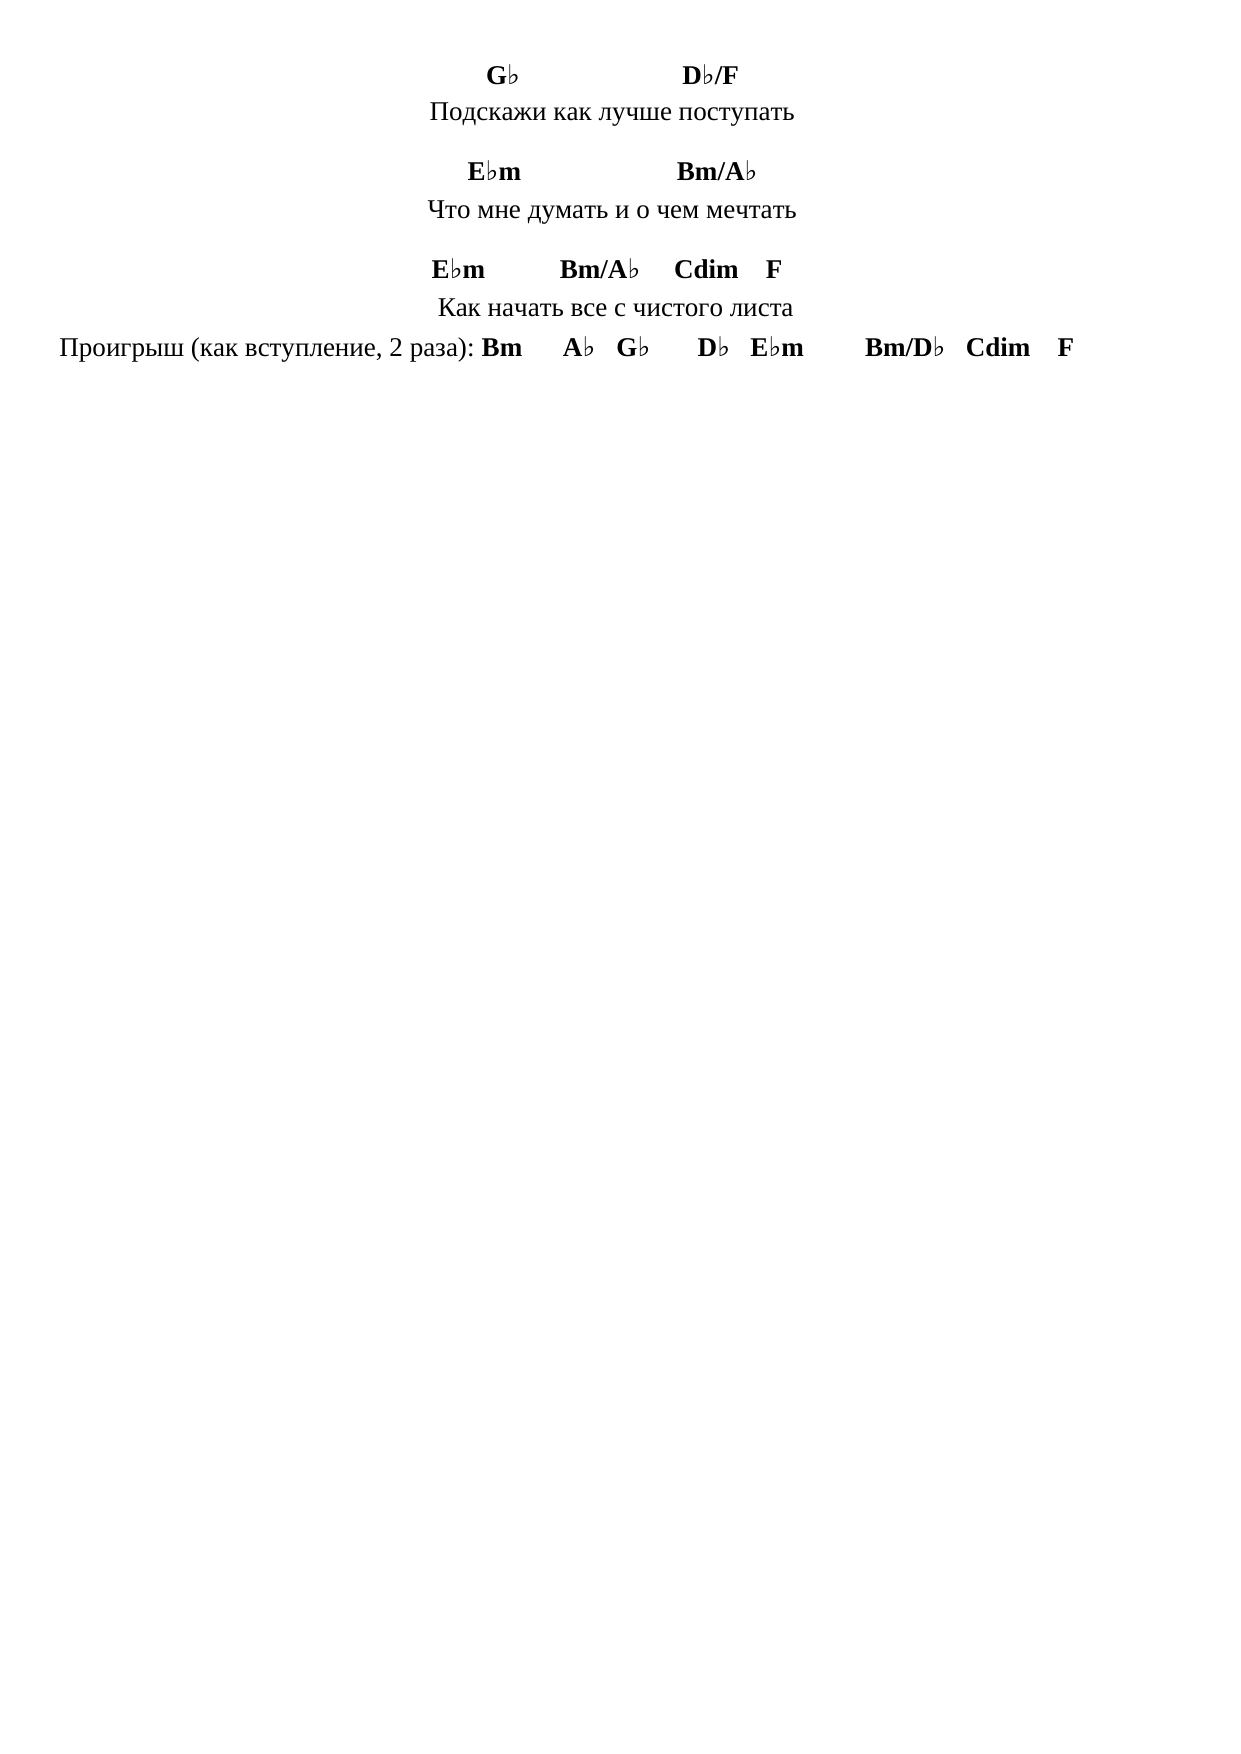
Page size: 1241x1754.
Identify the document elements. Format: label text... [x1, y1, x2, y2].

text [59, 249, 1165, 364]
text G♭ D♭/F Подскажи как лучше поступать [59, 59, 1165, 126]
text E♭m Bm/A♭ Что мне думать и о чем мечтать [59, 151, 1165, 224]
